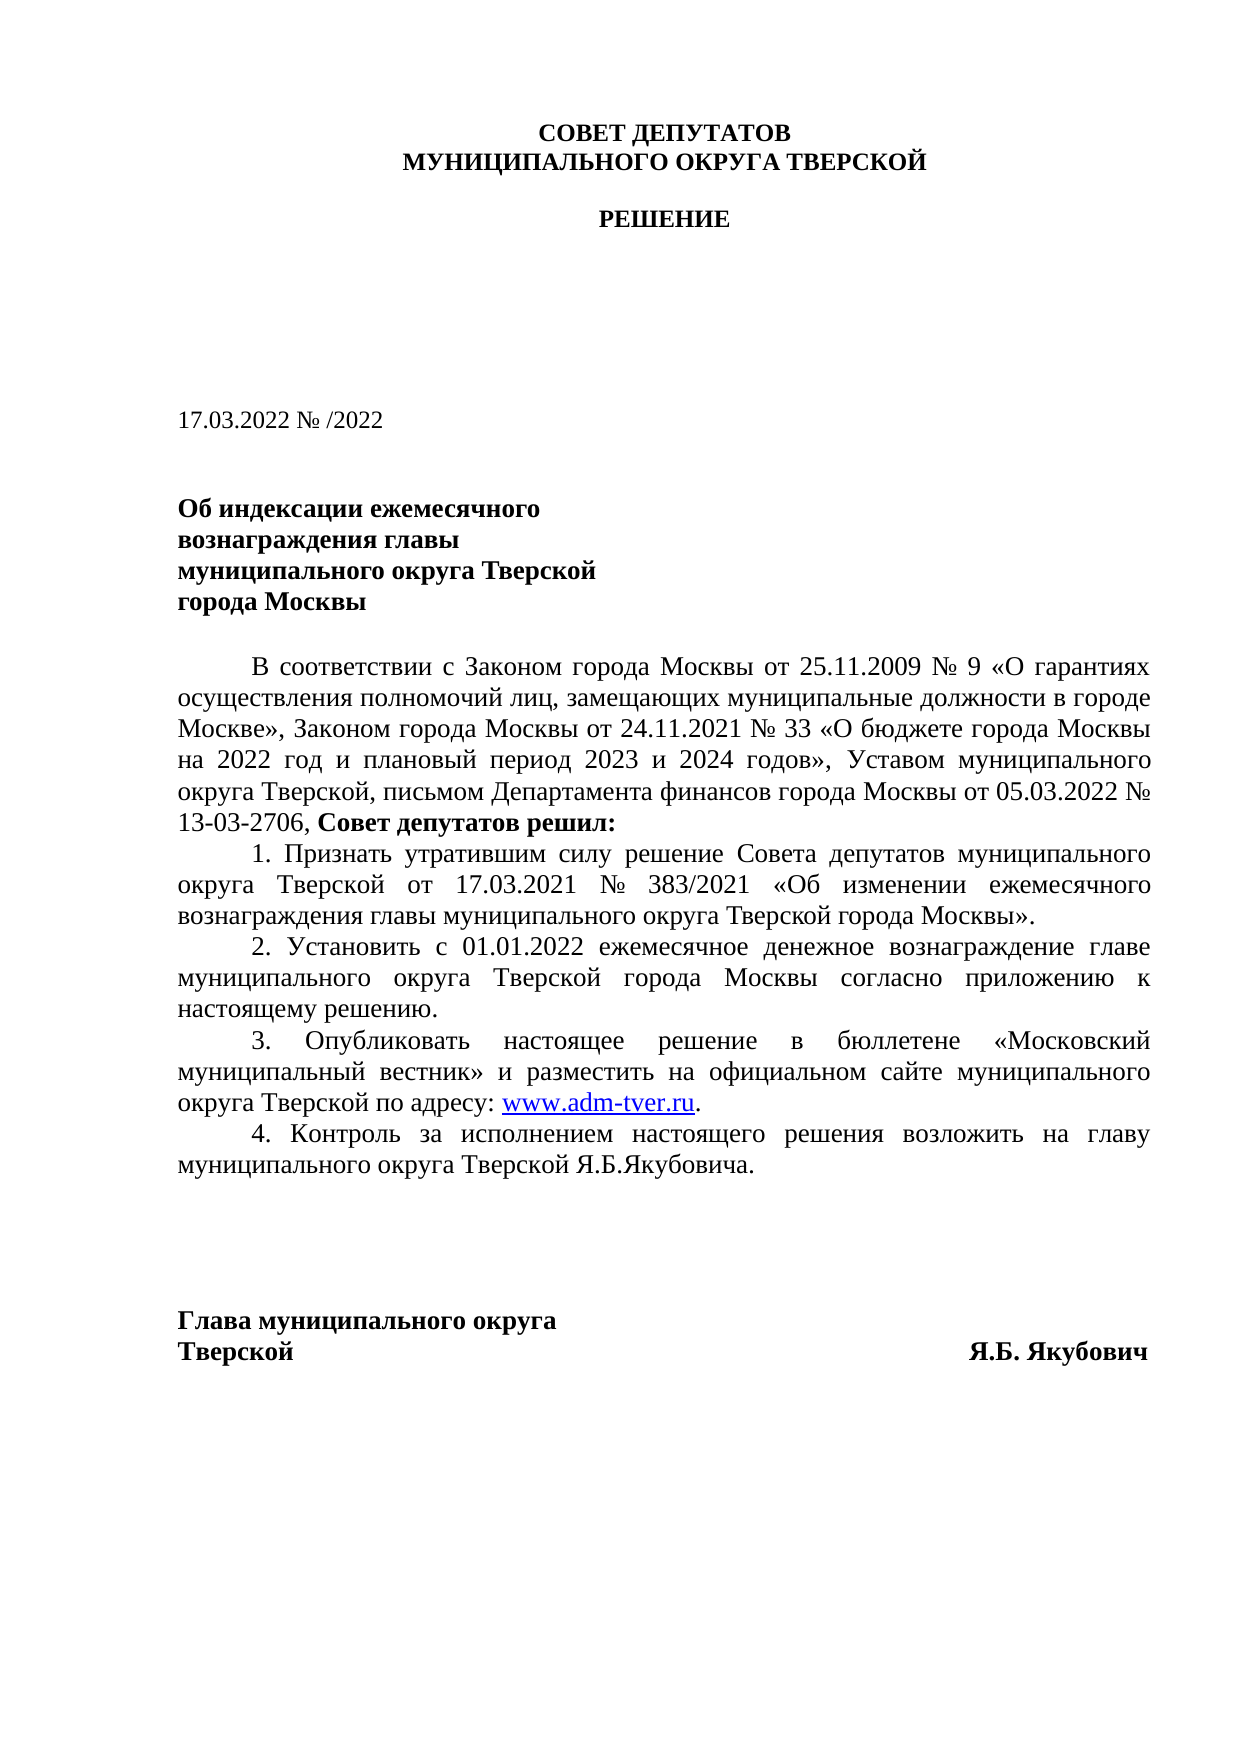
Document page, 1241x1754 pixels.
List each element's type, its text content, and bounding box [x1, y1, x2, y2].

table_header Об индексации ежемесячного вознаграждения главы муниципального округа Тверской города Москвы [166, 492, 635, 616]
text СОВЕТ ДЕПУТАТОВ [177, 118, 1152, 147]
text 3. Опубликовать настоящее решение в бюллетене «Московский муниципальный вестник» и разместить на официальном сайте муниципального округа Тверской по адресу: www.adm-tver.ru. [177, 1024, 1152, 1117]
text В соответствии с Законом города Москвы от 25.11.2009 № 9 «О гарантиях осуществления полномочий лиц, замещающих муниципальные должности в городе Москве», Законом города Москвы от 24.11.2021 № 33 «О бюджете города Москвы на 2022 год и плановый период 2023 и 2024 годов», Уставом муниципального округа Тверской, письмом Департамента финансов города Москвы от 05.03.2022 № 13-03-2706, Совет депутатов решил: [177, 650, 1152, 837]
text 17.03.2022 № /2022 [177, 406, 1152, 434]
text Тверской Я.Б. Якубович [177, 1335, 1152, 1366]
text РЕШЕНИЕ [177, 204, 1152, 233]
text 1. Признать утратившим силу решение Совета депутатов муниципального округа Тверской от 17.03.2021 № 383/2021 «Об изменении ежемесячного вознаграждения главы муниципального округа Тверской города Москвы». [177, 837, 1152, 930]
text 2. Установить с 01.01.2022 ежемесячное денежное вознаграждение главе муниципального округа Тверской города Москвы согласно приложению к настоящему решению. [177, 930, 1152, 1024]
text 4. Контроль за исполнением настоящего решения возложить на главу муниципального округа Тверской Я.Б.Якубовича. [177, 1117, 1152, 1179]
text Глава муниципального округа [177, 1304, 1152, 1335]
text МУНИЦИПАЛЬНОГО ОКРУГА ТВЕРСКОЙ [177, 147, 1152, 176]
